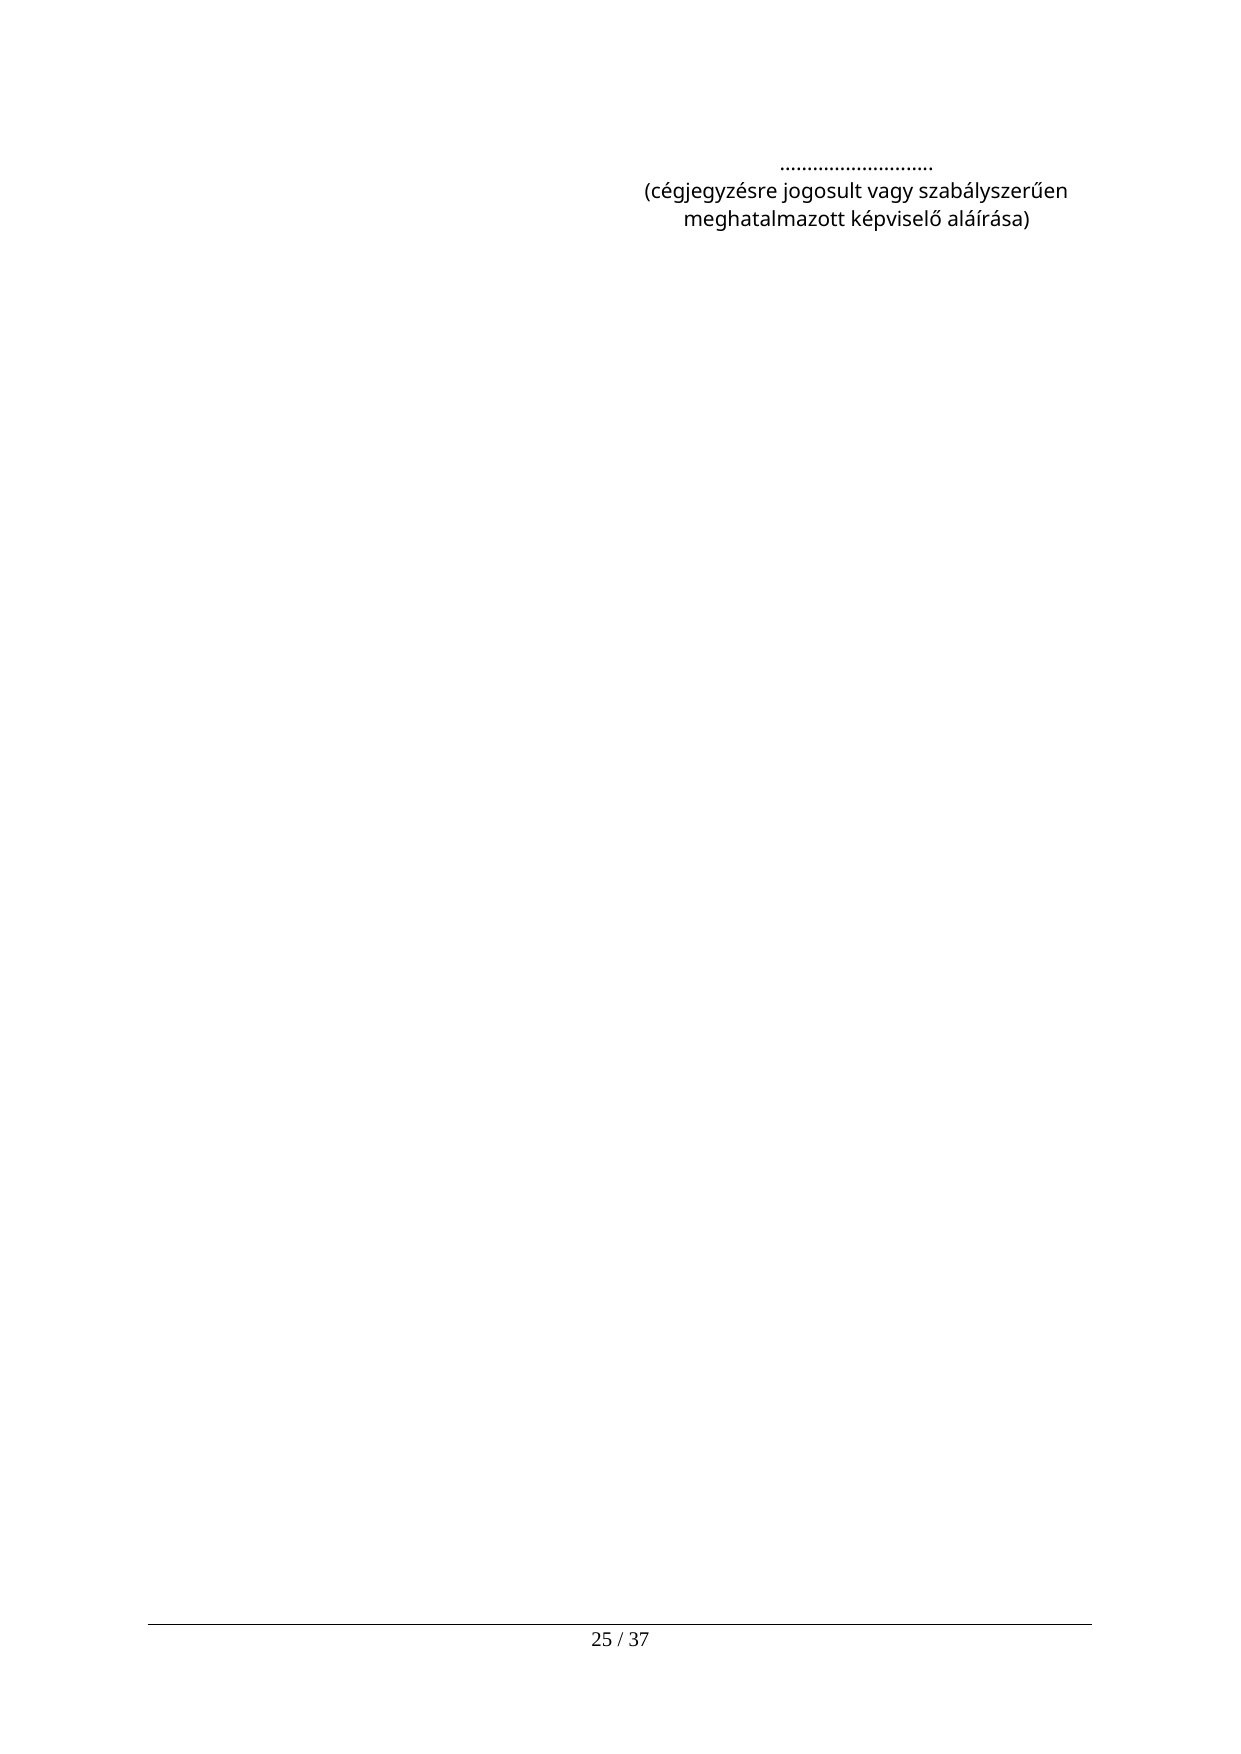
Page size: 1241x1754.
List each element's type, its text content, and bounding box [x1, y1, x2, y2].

text (cégjegyzésre jogosult vagy szabályszerűen meghatalmazott képviselő aláírása) [620, 176, 1092, 233]
text …………………..….. [620, 148, 1092, 176]
